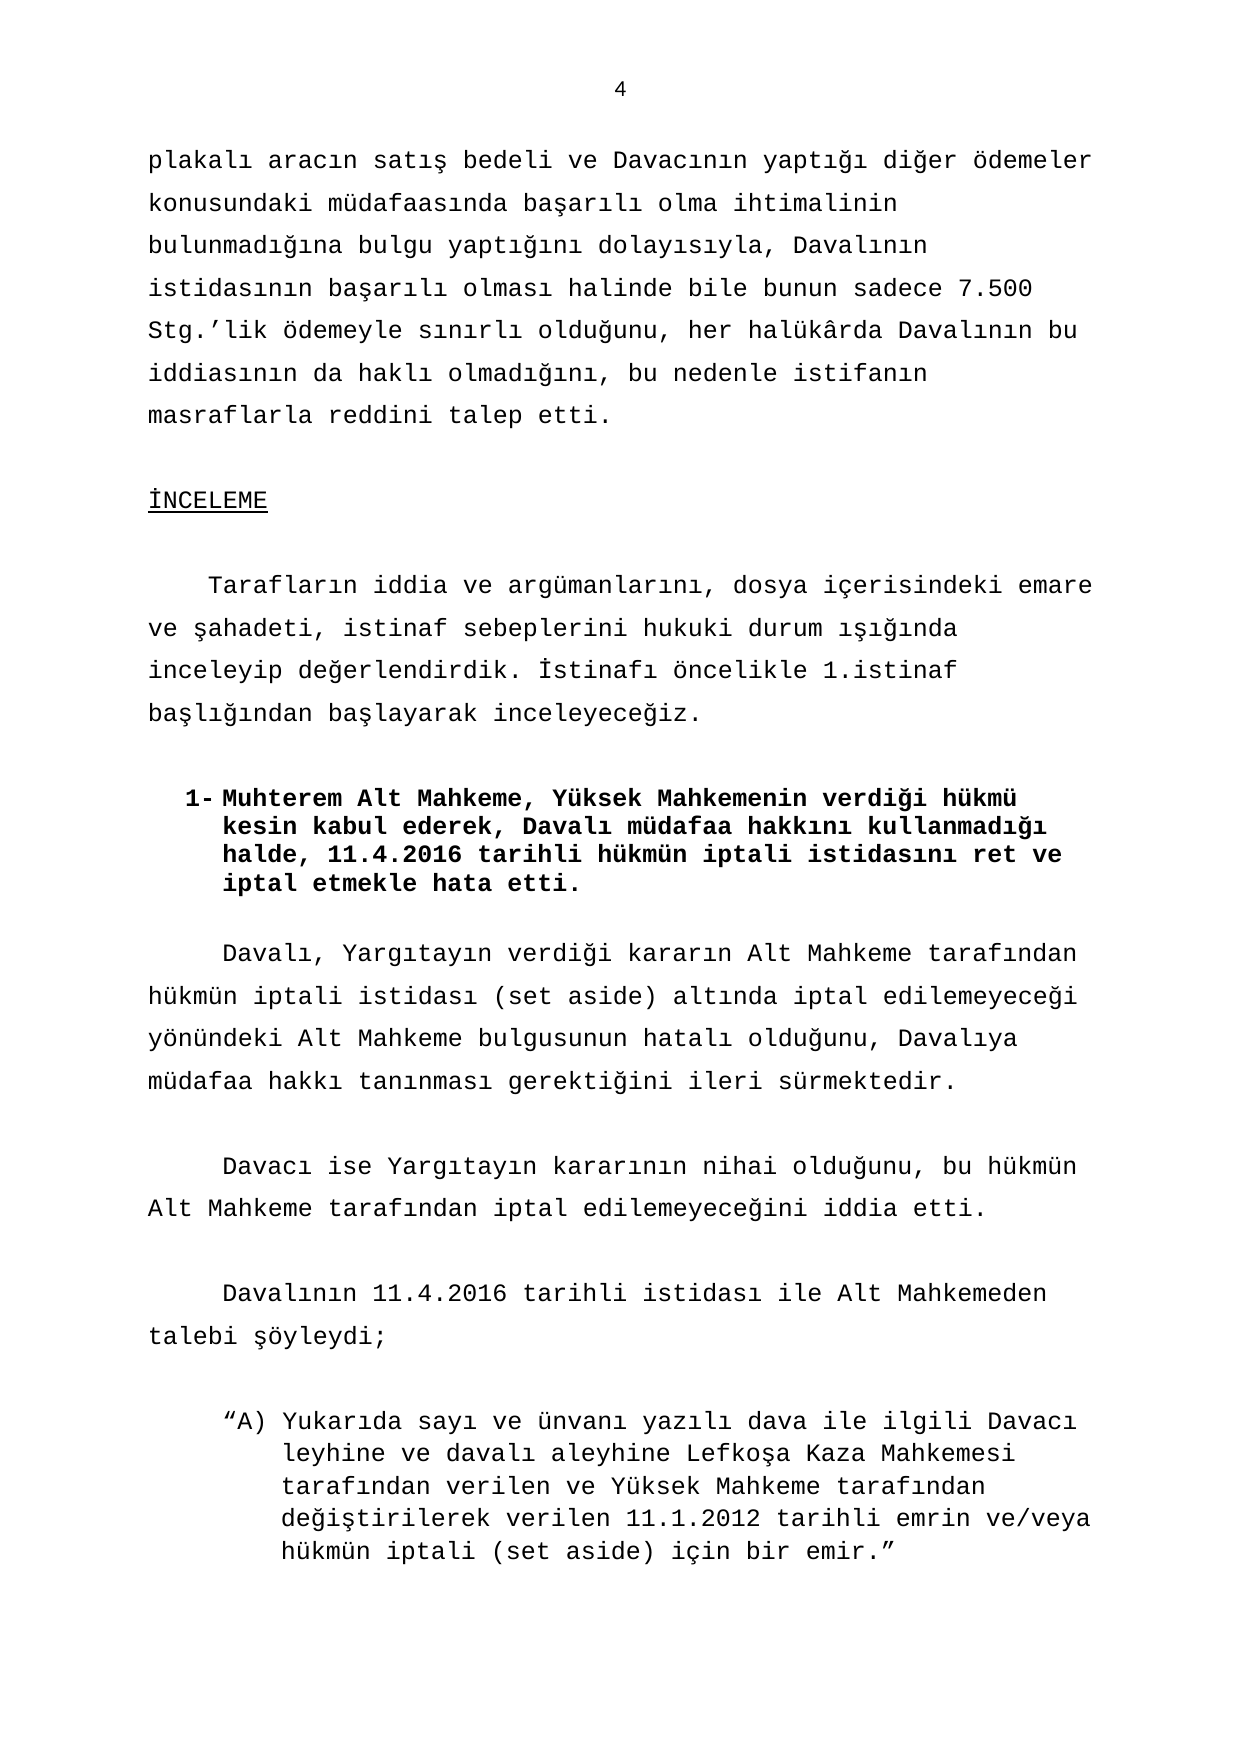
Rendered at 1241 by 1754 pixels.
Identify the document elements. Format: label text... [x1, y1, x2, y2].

text “A) Yukarıda sayı ve ünvanı yazılı dava ile ilgili Davacı leyhine ve davalı aleyhine Lefkoşa Kaza Mahkemesi tarafından verilen ve Yüksek Mahkeme tarafından değiştirilerek verilen 11.1.2012 tarihli emrin ve/veya hükmün iptali (set aside) için bir emir.” [222, 1408, 1093, 1567]
list Muhterem Alt Mahkeme, Yüksek Mahkemenin verdiği hükmü kesin kabul ederek, Davalı müdafaa hakkını kullanmadığı halde, 11.4.2016 tarihli hükmün iptali istidasını ret ve iptal etmekle hata etti. [185, 785, 1093, 898]
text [148, 148, 1093, 431]
text Tarafların iddia ve argümanlarını, dosya içerisindeki emare ve şahadeti, istinaf sebeplerini hukuki durum ışığında inceleyip değerlendirdik. İstinafı öncelikle 1.istinaf başlığından başlayarak inceleyeceğiz. [148, 573, 1093, 728]
text Davacı ise Yargıtayın kararının nihai olduğunu, bu hükmün Alt Mahkeme tarafından iptal edilemeyeceğini iddia etti. [148, 1153, 1093, 1224]
text Davalı, Yargıtayın verdiği kararın Alt Mahkeme tarafından hükmün iptali istidası (set aside) altında iptal edilemeyeceği yönündeki Alt Mahkeme bulgusunun hatalı olduğunu, Davalıya müdafaa hakkı tanınması gerektiğini ileri sürmektedir. [148, 941, 1093, 1097]
text Davalının 11.4.2016 tarihli istidası ile Alt Mahkemeden talebi şöyleydi; [148, 1281, 1093, 1352]
text İNCELEME [148, 488, 1093, 516]
